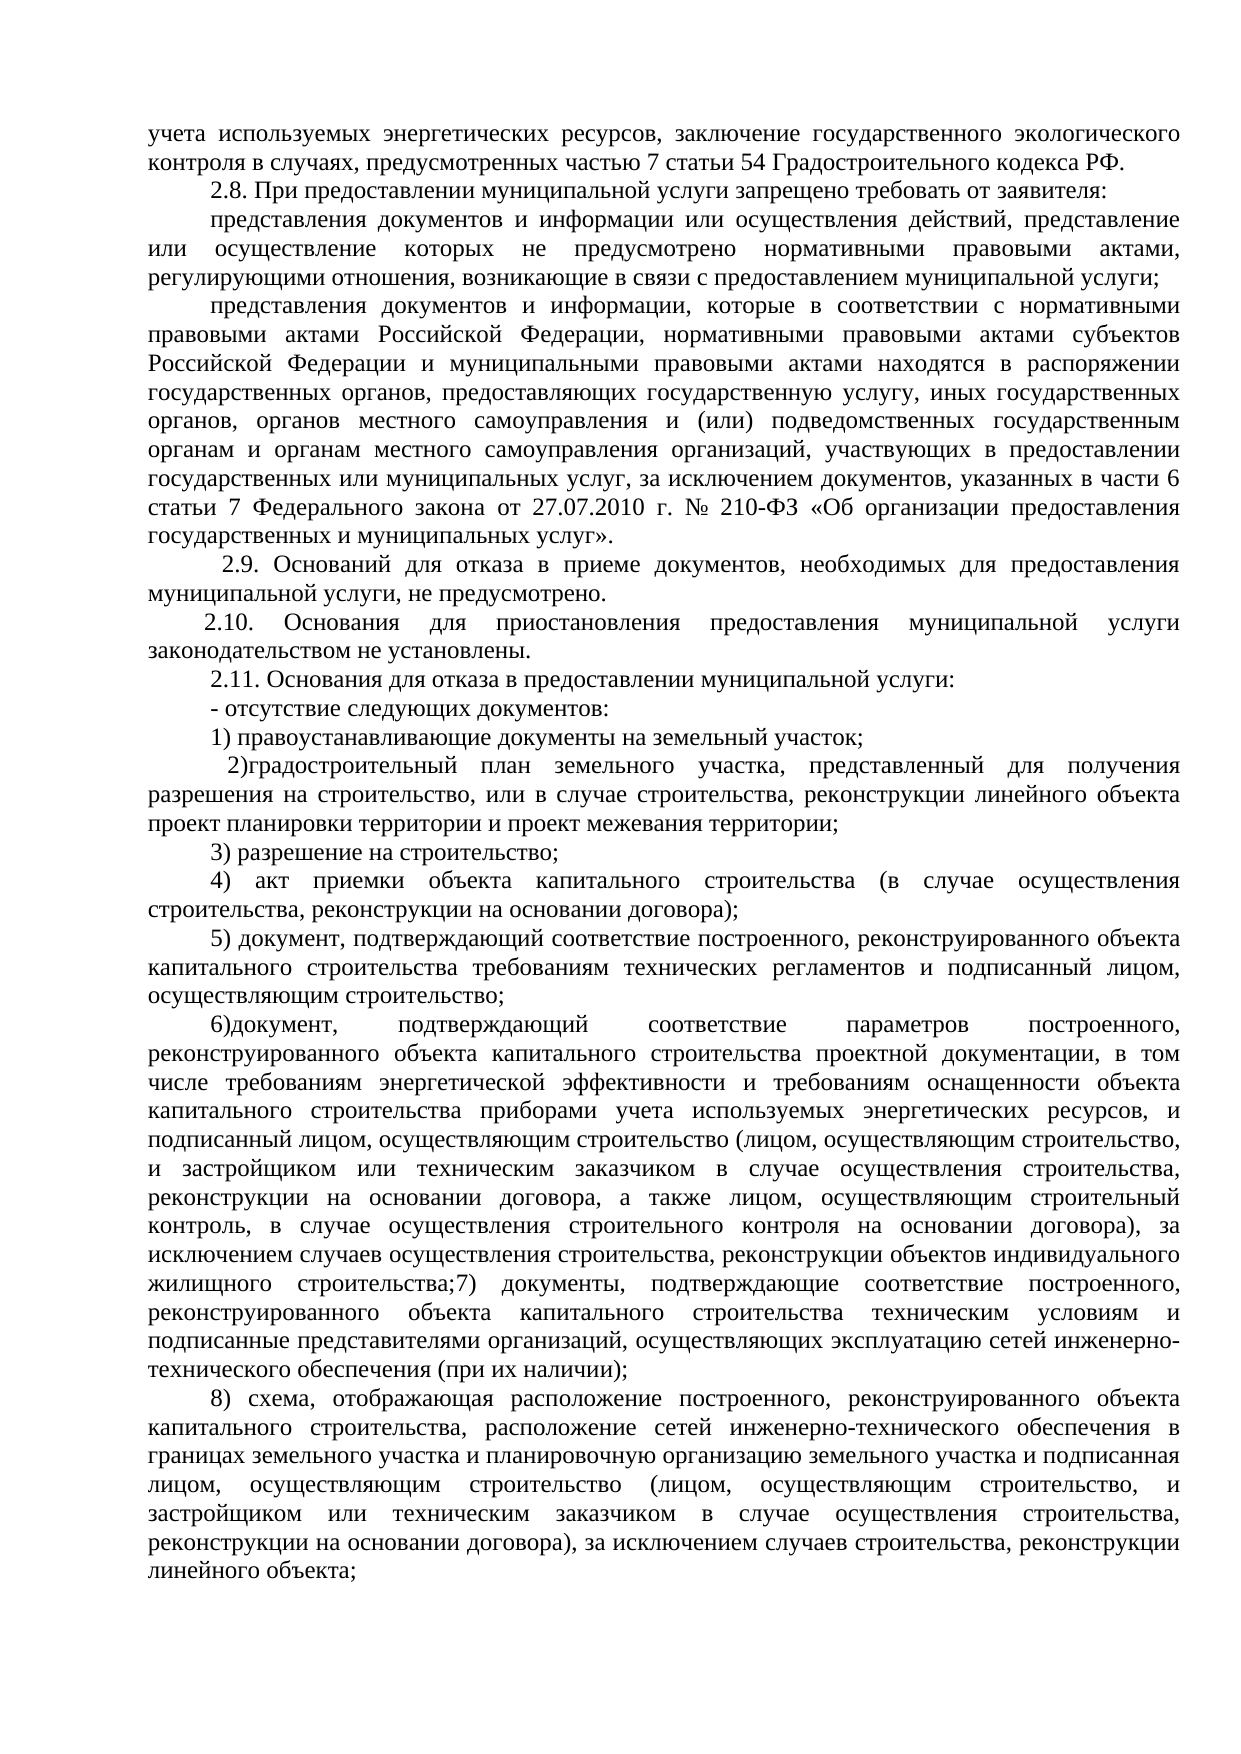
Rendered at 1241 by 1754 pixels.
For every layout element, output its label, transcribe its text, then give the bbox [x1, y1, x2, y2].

text 6)документ, подтверждающий соответствие параметров построенного, реконструированного объекта капитального строительства проектной документации, в том числе требованиям энергетической эффективности и требованиям оснащенности объекта капитального строительства приборами учета используемых энергетических ресурсов, и подписанный лицом, осуществляющим строительство (лицом, осуществляющим строительство, и застройщиком или техническим заказчиком в случае осуществления строительства, реконструкции на основании договора, а также лицом, осуществляющим строительный контроль, в случае осуществления строительного контроля на основании договора), за исключением случаев осуществления строительства, реконструкции объектов индивидуального жилищного строительства;7) документы, подтверждающие соответствие построенного, реконструированного объекта капитального строительства техническим условиям и подписанные представителями организаций, осуществляющих эксплуатацию сетей инженерно-технического обеспечения (при их наличии); [148, 1009, 1181, 1383]
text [148, 118, 1181, 176]
text 3) разрешение на строительство; [148, 837, 1181, 866]
text 1) правоустанавливающие документы на земельный участок; [148, 722, 1181, 751]
text 5) документ, подтверждающий соответствие построенного, реконструированного объекта капитального строительства требованиям технических регламентов и подписанный лицом, осуществляющим строительство; [148, 923, 1181, 1009]
text 2)градостроительный план земельного участка, представленный для получения разрешения на строительство, или в случае строительства, реконструкции линейного объекта проект планировки территории и проект межевания территории; [148, 751, 1181, 837]
text - отсутствие следующих документов: [148, 693, 1181, 722]
text 2.8. При предоставлении муниципальной услуги запрещено требовать от заявителя: [148, 176, 1181, 204]
text 4) акт приемки объекта капитального строительства (в случае осуществления строительства, реконструкции на основании договора); [148, 866, 1181, 923]
text 2.10. Основания для приостановления предоставления муниципальной услуги законодательством не установлены. [148, 607, 1181, 664]
text представления документов и информации, которые в соответствии с нормативными правовыми актами Российской Федерации, нормативными правовыми актами субъектов Российской Федерации и муниципальными правовыми актами находятся в распоряжении государственных органов, предоставляющих государственную услугу, иных государственных органов, органов местного самоуправления и (или) подведомственных государственным органам и органам местного самоуправления организаций, участвующих в предоставлении государственных или муниципальных услуг, за исключением документов, указанных в части 6 статьи 7 Федерального закона от 27.07.2010 г. № 210-ФЗ «Об организации предоставления государственных и муниципальных услуг». [148, 291, 1181, 549]
text 2.11. Основания для отказа в предоставлении муниципальной услуги: [148, 664, 1181, 693]
text представления документов и информации или осуществления действий, представление или осуществление которых не предусмотрено нормативными правовыми актами, регулирующими отношения, возникающие в связи с предоставлением муниципальной услуги; [148, 204, 1181, 291]
text 8) схема, отображающая расположение построенного, реконструированного объекта капитального строительства, расположение сетей инженерно-технического обеспечения в границах земельного участка и планировочную организацию земельного участка и подписанная лицом, осуществляющим строительство (лицом, осуществляющим строительство, и застройщиком или техническим заказчиком в случае осуществления строительства, реконструкции на основании договора), за исключением случаев строительства, реконструкции линейного объекта; [148, 1383, 1181, 1584]
text 2.9. Оснований для отказа в приеме документов, необходимых для предоставления муниципальной услуги, не предусмотрено. [148, 549, 1181, 607]
